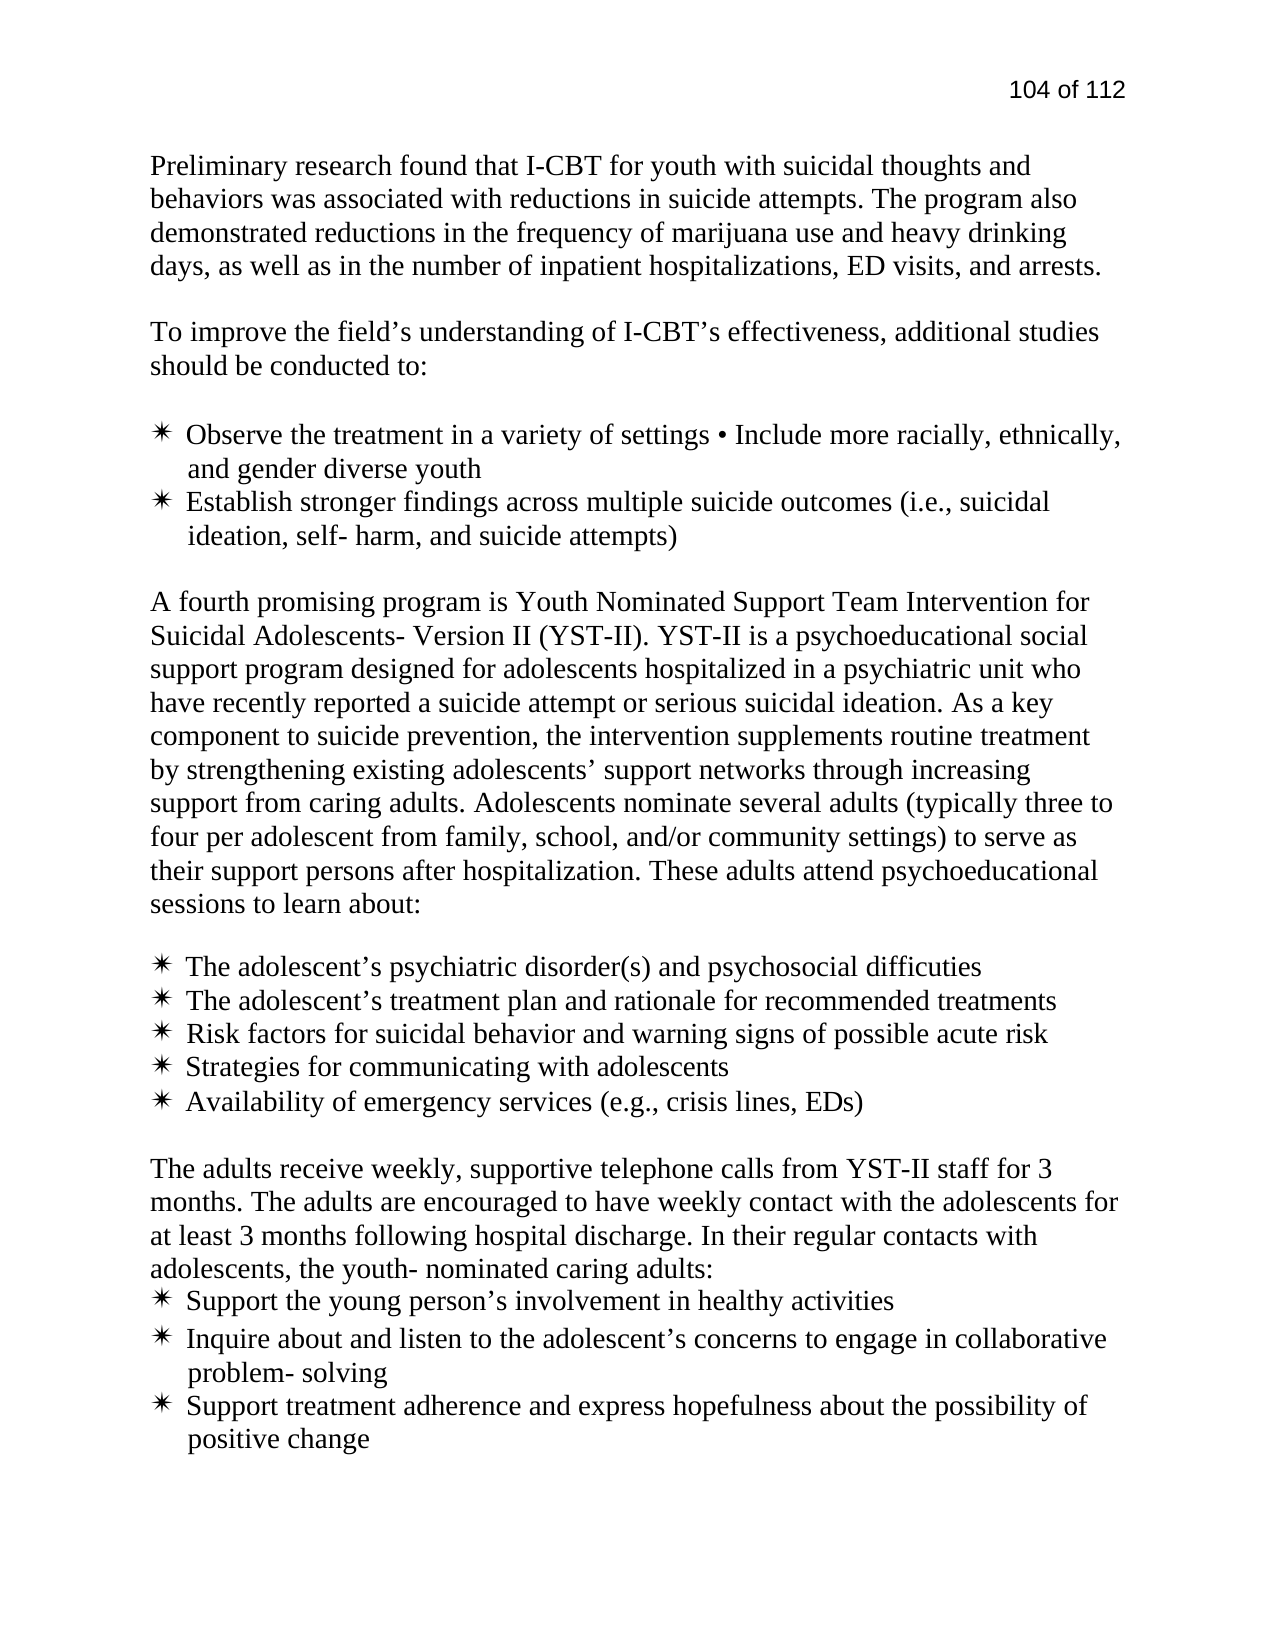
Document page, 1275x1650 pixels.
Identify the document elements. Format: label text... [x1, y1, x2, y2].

text ✴ Establish stronger findings across multiple suicide outcomes (i.e., suicidal ideation, self- harm, and suicide attempts) [150, 485, 1100, 552]
text ✴ The adolescent’s treatment plan and rationale for recommended treatments [150, 983, 1223, 1017]
text To improve the field’s understanding of I-CBT’s effectiveness, additional studies should be conducted to: [150, 314, 1100, 382]
text ✴ Observe the treatment in a variety of settings • Include more racially, ethnically, and gender diverse youth [150, 412, 1124, 484]
text ✴ The adolescent’s psychiatric disorder(s) and psychosocial difficuties [150, 948, 1223, 983]
text Preliminary research found that I-CBT for youth with suicidal thoughts and behaviors was associated with reductions in suicide attempts. The program also demonstrated reductions in the frequency of marijuana use and heavy drinking days, as well as in the number of inpatient hospitalizations, ED visits, and arrests. [150, 148, 1124, 282]
text ✴ Strategies for communicating with adolescents [150, 1050, 1223, 1083]
text ✴ Support the young person’s involvement in healthy activities [150, 1285, 1223, 1317]
text ✴ Support treatment adherence and express hopefulness about the possibility of positive change [150, 1389, 1100, 1455]
text A fourth promising program is Youth Nominated Support Team Intervention for Suicidal Adolescents- Version II (YST-II). YST-II is a psychoeducational social support program designed for adolescents hospitalized in a psychiatric unit who have recently reported a suicide attempt or serious suicidal ideation. As a key component to suicide prevention, the intervention supplements routine treatment by strengthening existing adolescents’ support networks through increasing support from caring adults. Adolescents nominate several adults (typically three to four per adolescent from family, school, and/or community settings) to serve as their support persons after hospitalization. These adults attend psychoeducational sessions to learn about: [150, 584, 1122, 920]
text ✴ Availability of emergency services (e.g., crisis lines, EDs) [150, 1083, 1223, 1119]
text ✴ Risk factors for suicidal behavior and warning signs of possible acute risk [150, 1017, 1223, 1050]
text ✴ Inquire about and listen to the adolescent’s concerns to engage in collaborative problem- solving [150, 1317, 1107, 1389]
text The adults receive weekly, supportive telephone calls from YST-II staff for 3 months. The adults are encouraged to have weekly contact with the adolescents for at least 3 months following hospital discharge. In their regular contacts with adolescents, the youth- nominated caring adults: [150, 1151, 1124, 1285]
